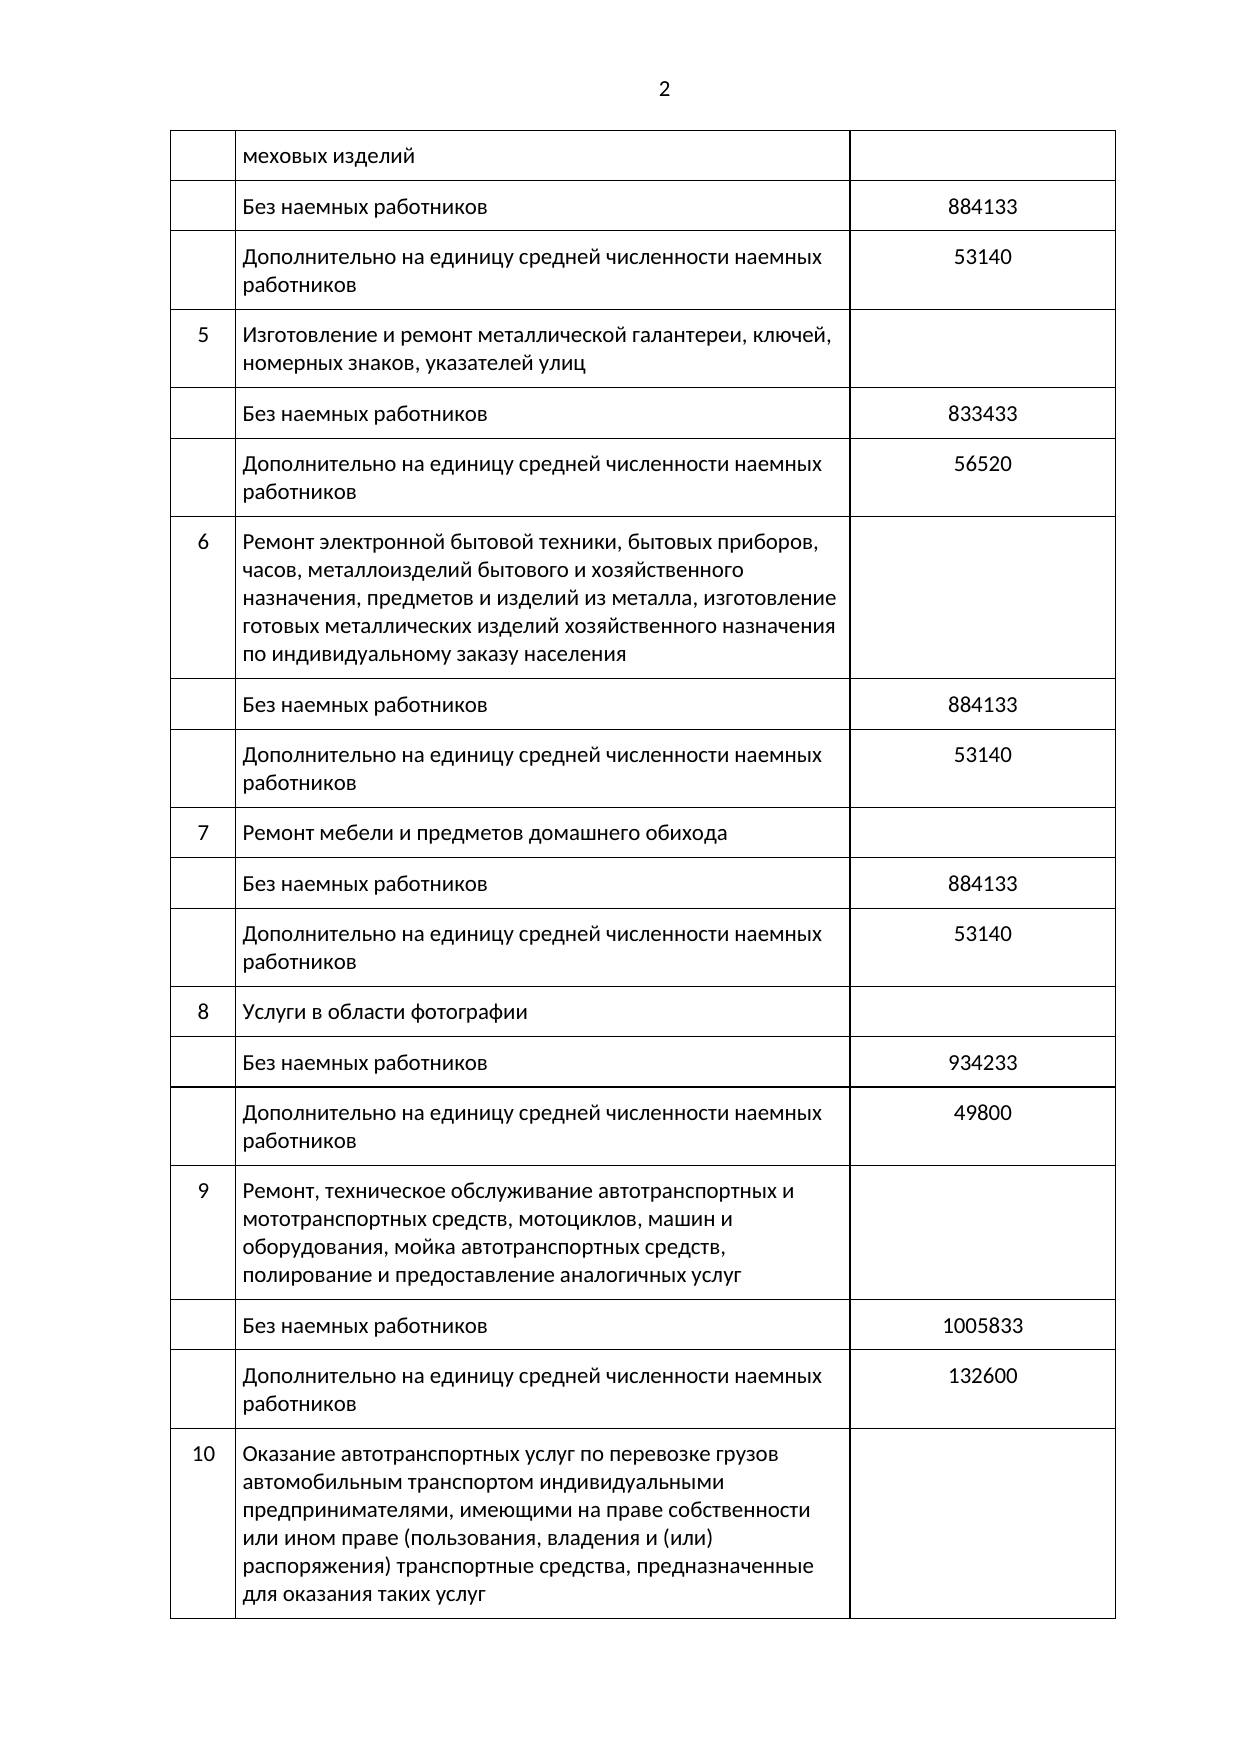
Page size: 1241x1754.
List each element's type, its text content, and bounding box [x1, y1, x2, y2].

table_cell 53140 [851, 231, 1115, 309]
table_cell Дополнительно на единицу средней численности наемных работников [236, 1088, 849, 1165]
table_cell [851, 808, 1115, 857]
table_cell [171, 439, 235, 516]
table_cell [171, 730, 235, 807]
table_cell Ремонт электронной бытовой техники, бытовых приборов, часов, металлоизделий бытового и хозяйственного назначения, предметов и изделий из металла, изготовление готовых металлических изделий хозяйственного назначения по индивидуальному заказу населения [236, 517, 849, 678]
table_cell [851, 1429, 1115, 1618]
table_cell [171, 1350, 235, 1428]
table_cell Дополнительно на единицу средней численности наемных работников [236, 909, 849, 986]
table_cell [851, 310, 1115, 387]
table_cell Дополнительно на единицу средней численности наемных работников [236, 1350, 849, 1428]
table_cell 132600 [851, 1350, 1115, 1428]
table_cell 1005833 [851, 1300, 1115, 1349]
table_cell 10 [171, 1429, 235, 1618]
table_cell 56520 [851, 439, 1115, 516]
table_cell [171, 858, 235, 907]
table_cell 884133 [851, 679, 1115, 728]
table_cell 53140 [851, 730, 1115, 807]
table_cell 9 [171, 1166, 235, 1299]
table_cell [171, 231, 235, 309]
table_cell 934233 [851, 1037, 1115, 1086]
table_cell [851, 131, 1115, 180]
table_cell Без наемных работников [236, 388, 849, 437]
table_cell Без наемных работников [236, 858, 849, 907]
table_cell Дополнительно на единицу средней численности наемных работников [236, 439, 849, 516]
table_cell Без наемных работников [236, 1037, 849, 1086]
table_cell 4 [171, 131, 235, 180]
table_cell [171, 1300, 235, 1349]
table_cell Ремонт, техническое обслуживание автотранспортных и мототранспортных средств, мотоциклов, машин и оборудования, мойка автотранспортных средств, полирование и предоставление аналогичных услуг [236, 1166, 849, 1299]
table_cell [171, 181, 235, 230]
table_cell [851, 987, 1115, 1036]
table_cell [171, 1037, 235, 1086]
table_cell Дополнительно на единицу средней численности наемных работников [236, 730, 849, 807]
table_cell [236, 231, 849, 309]
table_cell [236, 131, 849, 180]
table_cell 7 [171, 808, 235, 857]
table_cell 8 [171, 987, 235, 1036]
table_cell [171, 909, 235, 986]
table_cell 53140 [851, 909, 1115, 986]
table_cell Услуги в области фотографии [236, 987, 849, 1036]
table_cell 49800 [851, 1088, 1115, 1165]
table_cell 6 [171, 517, 235, 678]
table_cell [851, 517, 1115, 678]
table_cell Без наемных работников [236, 181, 849, 230]
table_cell 884133 [851, 858, 1115, 907]
table_cell [171, 679, 235, 728]
table_cell 884133 [851, 181, 1115, 230]
table_cell Без наемных работников [236, 679, 849, 728]
table_cell Ремонт мебели и предметов домашнего обихода [236, 808, 849, 857]
table_cell Оказание автотранспортных услуг по перевозке грузов автомобильным транспортом индивидуальными предпринимателями, имеющими на праве собственности или ином праве (пользования, владения и (или) распоряжения) транспортные средства, предназначенные для оказания таких услуг [236, 1429, 849, 1618]
table_cell [851, 1166, 1115, 1299]
table_cell [171, 1088, 235, 1165]
table_cell 833433 [851, 388, 1115, 437]
table_cell Изготовление и ремонт металлической галантереи, ключей, номерных знаков, указателей улиц [236, 310, 849, 387]
table_cell [171, 388, 235, 437]
table_cell Без наемных работников [236, 1300, 849, 1349]
table_cell 5 [171, 310, 235, 387]
